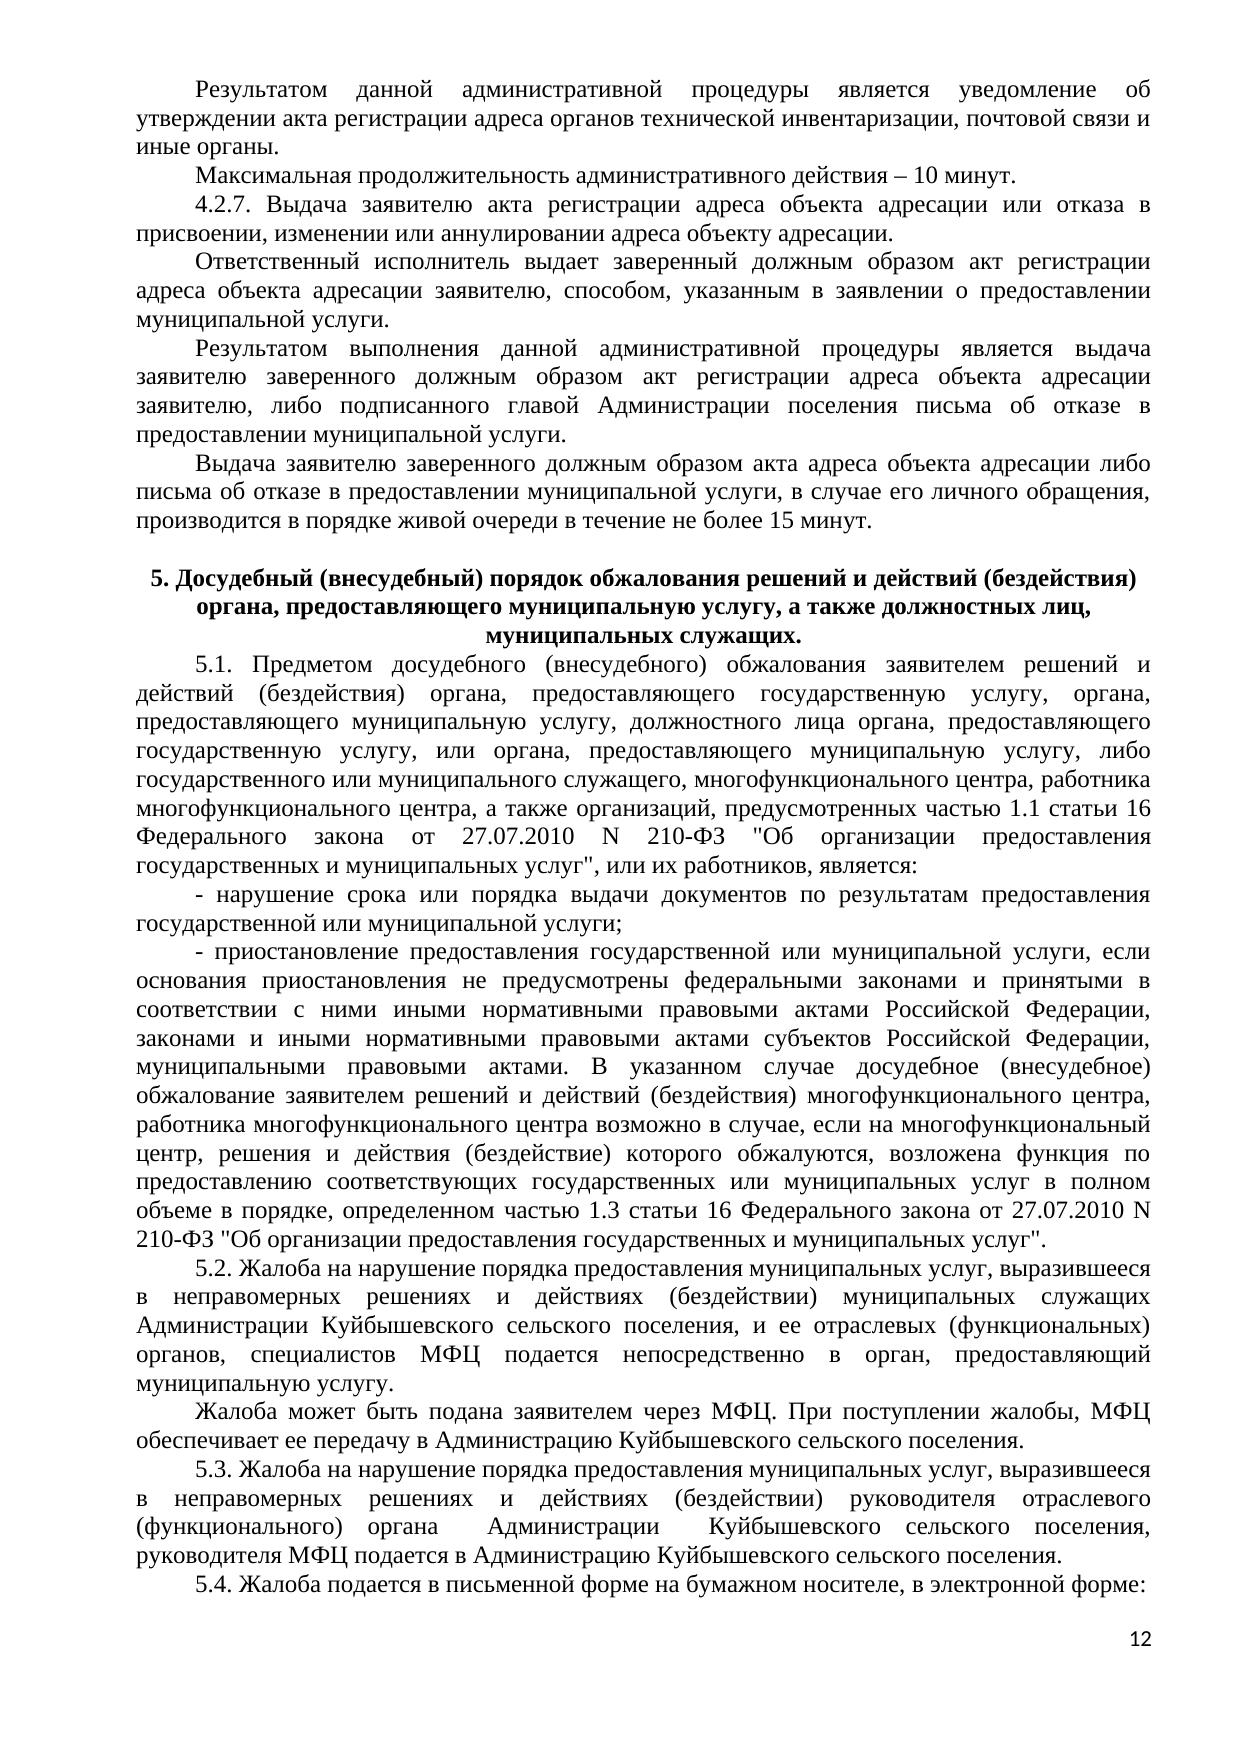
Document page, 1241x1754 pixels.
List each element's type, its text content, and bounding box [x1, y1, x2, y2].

text 4.2.7. Выдача заявителю акта регистрации адреса объекта адресации или отказа в присвоении, изменении или аннулировании адреса объекту адресации. [136, 189, 1152, 246]
text Результатом выполнения данной административной процедуры является выдача заявителю заверенного должным образом акт регистрации адреса объекта адресации заявителю, либо подписанного главой Администрации поселения письма об отказе в предоставлении муниципальной услуги. [136, 333, 1152, 448]
text Жалоба может быть подана заявителем через МФЦ. При поступлении жалобы, МФЦ обеспечивает ее передачу в Администрацию Куйбышевского сельского поселения. [136, 1396, 1152, 1454]
text Максимальная продолжительность административного действия – 10 минут. [136, 160, 1152, 189]
text - нарушение срока или порядка выдачи документов по результатам предоставления государственной или муниципальной услуги; [136, 879, 1152, 936]
text 5.3. Жалоба на нарушение порядка предоставления муниципальных услуг, выразившееся в неправомерных решениях и действиях (бездействии) руководителя отраслевого (функционального) органа Администрации Куйбышевского сельского поселения, руководителя МФЦ подается в Администрацию Куйбышевского сельского поселения. [136, 1454, 1152, 1569]
text Ответственный исполнитель выдает заверенный должным образом акт регистрации адреса объекта адресации заявителю, способом, указанным в заявлении о предоставлении муниципальной услуги. [136, 246, 1152, 333]
text 5.4. Жалоба подается в письменной форме на бумажном носителе, в электронной форме: [136, 1569, 1152, 1598]
text Результатом данной административной процедуры является уведомление об утверждении акта регистрации адреса органов технической инвентаризации, почтовой связи и иные органы. [136, 74, 1152, 160]
text 5.2. Жалоба на нарушение порядка предоставления муниципальных услуг, выразившееся в неправомерных решениях и действиях (бездействии) муниципальных служащих Администрации Куйбышевского сельского поселения, и ее отраслевых (функциональных) органов, специалистов МФЦ подается непосредственно в орган, предоставляющий муниципальную услугу. [136, 1253, 1152, 1396]
text 5. Досудебный (внесудебный) порядок обжалования решений и действий (бездействия) органа, предоставляющего муниципальную услугу, а также должностных лиц, муниципальных служащих. [136, 563, 1152, 649]
text - приостановление предоставления государственной или муниципальной услуги, если основания приостановления не предусмотрены федеральными законами и принятыми в соответствии с ними иными нормативными правовыми актами Российской Федерации, законами и иными нормативными правовыми актами субъектов Российской Федерации, муниципальными правовыми актами. В указанном случае досудебное (внесудебное) обжалование заявителем решений и действий (бездействия) многофункционального центра, работника многофункционального центра возможно в случае, если на многофункциональный центр, решения и действия (бездействие) которого обжалуются, возложена функция по предоставлению соответствующих государственных или муниципальных услуг в полном объеме в порядке, определенном частью 1.3 статьи 16 Федерального закона от 27.07.2010 N 210-ФЗ "Об организации предоставления государственных и муниципальных услуг". [136, 936, 1152, 1253]
text 5.1. Предметом досудебного (внесудебного) обжалования заявителем решений и действий (бездействия) органа, предоставляющего государственную услугу, органа, предоставляющего муниципальную услугу, должностного лица органа, предоставляющего государственную услугу, или органа, предоставляющего муниципальную услугу, либо государственного или муниципального служащего, многофункционального центра, работника многофункционального центра, а также организаций, предусмотренных частью 1.1 статьи 16 Федерального закона от 27.07.2010 N 210-ФЗ "Об организации предоставления государственных и муниципальных услуг", или их работников, является: [136, 649, 1152, 879]
text Выдача заявителю заверенного должным образом акта адреса объекта адресации либо письма об отказе в предоставлении муниципальной услуги, в случае его личного обращения, производится в порядке живой очереди в течение не более 15 минут. [136, 448, 1152, 534]
